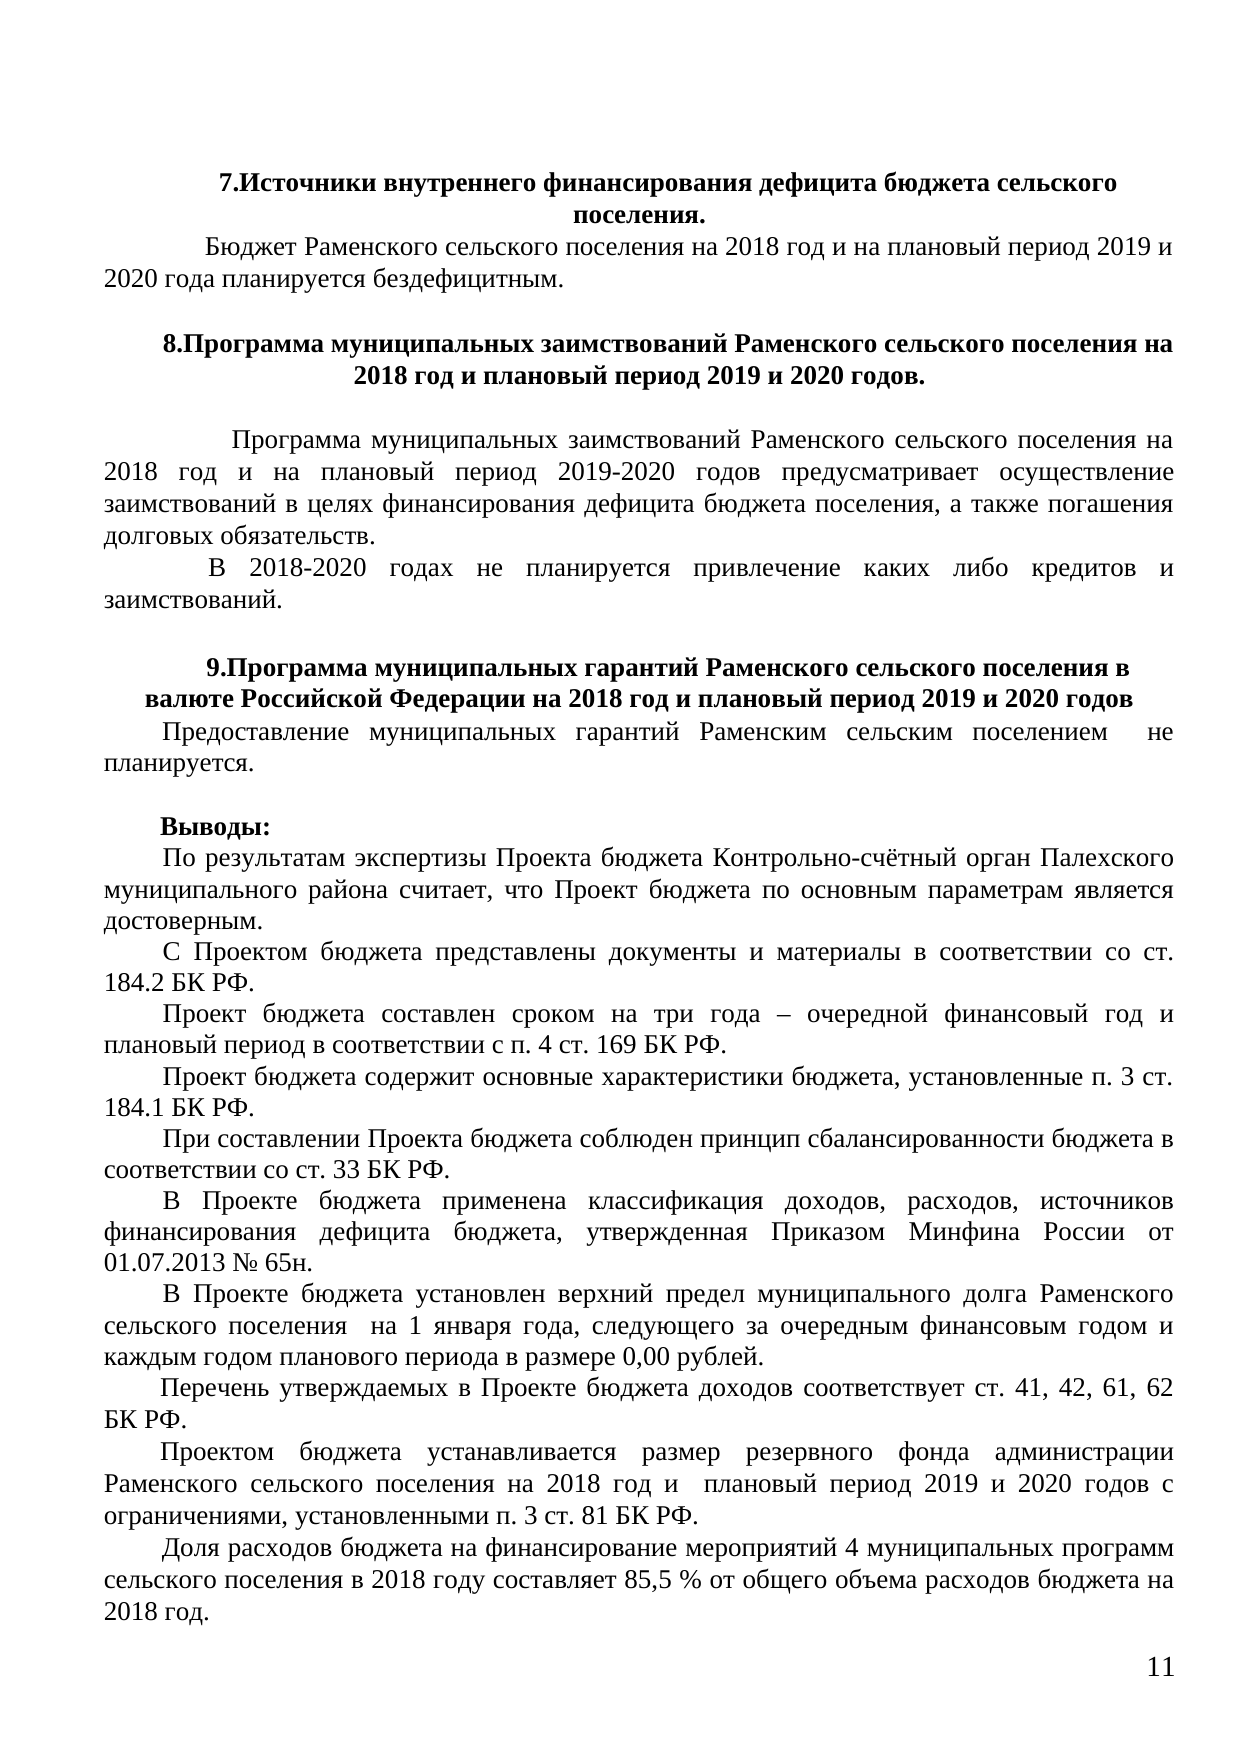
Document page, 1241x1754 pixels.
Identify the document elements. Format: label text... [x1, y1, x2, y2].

text Доля расходов бюджета на финансирование мероприятий 4 муниципальных программ сельского поселения в 2018 году составляет 85,5 % от общего объема расходов бюджета на 2018 год. [103, 1532, 1175, 1627]
text По результатам экспертизы Проекта бюджета Контрольно-счётный орган Палехского муниципального района считает, что Проект бюджета по основным параметрам является достоверным. [103, 842, 1175, 935]
text Предоставление муниципальных гарантий Раменским сельским поселением не планируется. [103, 715, 1175, 777]
text Перечень утверждаемых в Проекте бюджета доходов соответствует ст. 41, 42, 61, 62 БК РФ. [103, 1371, 1175, 1434]
text Проектом бюджета устанавливается размер резервного фонда администрации Раменского сельского поселения на 2018 год и плановый период 2019 и 2020 годов с ограничениями, установленными п. 3 ст. 81 БК РФ. [103, 1435, 1175, 1530]
text Проект бюджета составлен сроком на три года – очередной финансовый год и плановый период в соответствии с п. 4 ст. 169 БК РФ. [103, 997, 1175, 1059]
text Программа муниципальных заимствований Раменского сельского поселения на 2018 год и на плановый период 2019-2020 годов предусматривает осуществление заимствований в целях финансирования дефицита бюджета поселения, а также погашения долговых обязательств. [103, 423, 1175, 550]
text В Проекте бюджета применена классификация доходов, расходов, источников финансирования дефицита бюджета, утвержденная Приказом Минфина России от 01.07.2013 № 65н. [103, 1184, 1175, 1278]
text В Проекте бюджета установлен верхний предел муниципального долга Раменского сельского поселения на 1 января года, следующего за очередным финансовым годом и каждым годом планового периода в размере 0,00 рублей. [103, 1278, 1175, 1371]
text Выводы: [103, 810, 1181, 842]
text 7.Источники внутреннего финансирования дефицита бюджета сельского поселения. [103, 166, 1175, 229]
text При составлении Проекта бюджета соблюден принцип сбалансированности бюджета в соответствии со ст. 33 БК РФ. [103, 1122, 1175, 1184]
text 9.Программа муниципальных гарантий Раменского сельского поселения в валюте Российской Федерации на 2018 год и плановый период 2019 и 2020 годов [103, 651, 1175, 714]
text С Проектом бюджета представлены документы и материалы в соответствии со ст. 184.2 БК РФ. [103, 935, 1175, 997]
text В 2018-2020 годах не планируется привлечение каких либо кредитов и заимствований. [103, 552, 1175, 615]
text Проект бюджета содержит основные характеристики бюджета, установленные п. 3 ст. 184.1 БК РФ. [103, 1059, 1175, 1122]
text Бюджет Раменского сельского поселения на 2018 год и на плановый период 2019 и 2020 года планируется бездефицитным. [103, 230, 1175, 293]
text 8.Программа муниципальных заимствований Раменского сельского поселения на 2018 год и плановый период 2019 и 2020 годов. [103, 327, 1175, 390]
